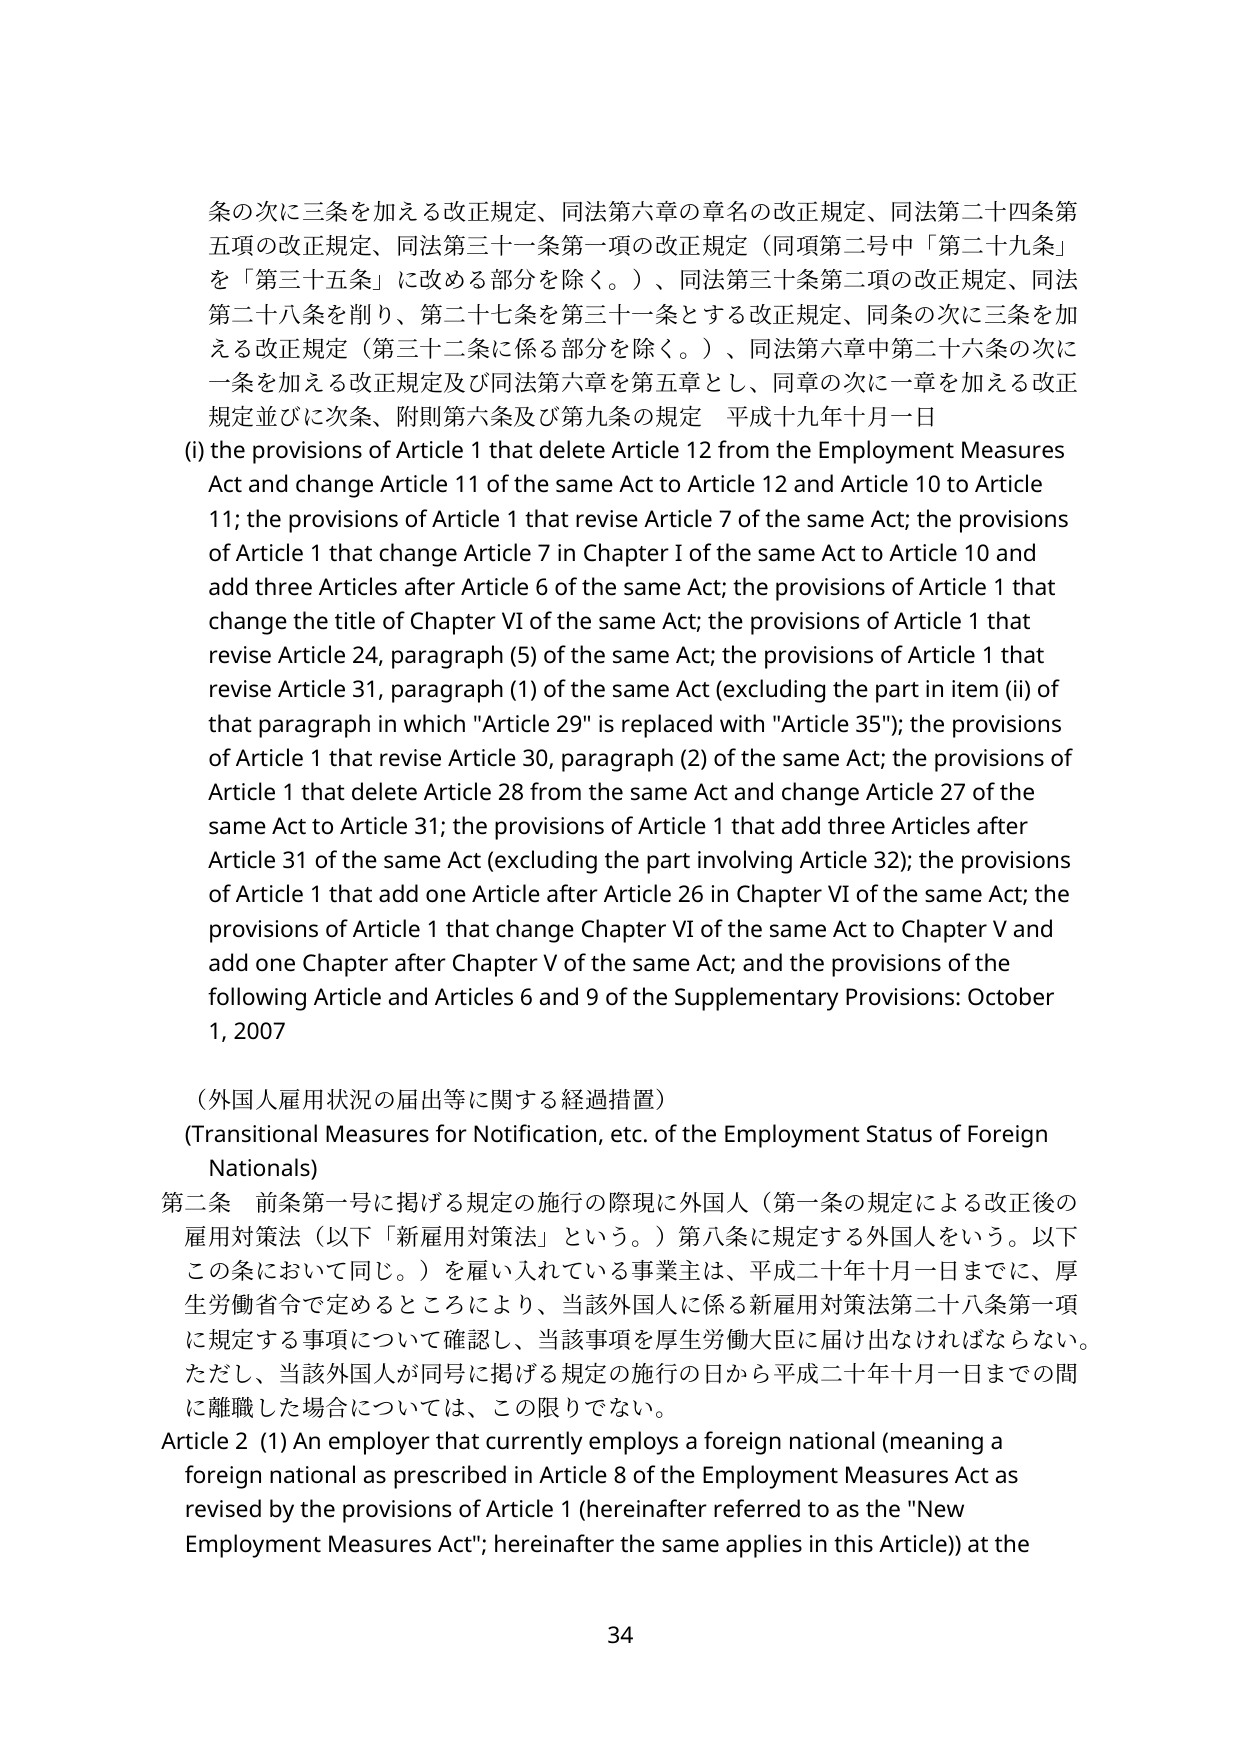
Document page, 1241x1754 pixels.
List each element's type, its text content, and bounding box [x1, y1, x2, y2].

text (i) the provisions of Article 1 that delete Article 12 from the Employment Measures Act and change Article 11 of the same Act to Article 12 and Article 10 to Article 11; the provisions of Article 1 that revise Article 7 of the same Act; the provisions of Article 1 that change Article 7 in Chapter I of the same Act to Article 10 and add three Articles after Article 6 of the same Act; the provisions of Article 1 that change the title of Chapter VI of the same Act; the provisions of Article 1 that revise Article 24, paragraph (5) of the same Act; the provisions of Article 1 that revise Article 31, paragraph (1) of the same Act (excluding the part in item (ii) of that paragraph in which "Article 29" is replaced with "Article 35"); the provisions of Article 1 that revise Article 30, paragraph (2) of the same Act; the provisions of Article 1 that delete Article 28 from the same Act and change Article 27 of the same Act to Article 31; the provisions of Article 1 that add three Articles after Article 31 of the same Act (excluding the part involving Article 32); the provisions of Article 1 that add one Article after Article 26 in Chapter VI of the same Act; the provisions of Article 1 that change Chapter VI of the same Act to Chapter V and add one Chapter after Chapter V of the same Act; and the provisions of the following Article and Articles 6 and 9 of the Supplementary Provisions: October 1, 2007 [184, 433, 1079, 1048]
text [161, 1424, 1079, 1560]
text （外国人雇用状況の届出等に関する経過措置） [184, 1082, 1079, 1116]
text (Transitional Measures for Notification, etc. of the Employment Status of Foreign Nationals) [184, 1116, 1079, 1184]
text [184, 194, 1079, 433]
text 第二条 前条第一号に掲げる規定の施行の際現に外国人（第一条の規定による改正後の雇用対策法（以下「新雇用対策法」という。）第八条に規定する外国人をいう。以下この条において同じ。）を雇い入れている事業主は、平成二十年十月一日までに、厚生労働省令で定めるところにより、当該外国人に係る新雇用対策法第二十八条第一項に規定する事項について確認し、当該事項を厚生労働大臣に届け出なければならない。ただし、当該外国人が同号に掲げる規定の施行の日から平成二十年十月一日までの間に離職した場合については、この限りでない。 [161, 1184, 1079, 1424]
